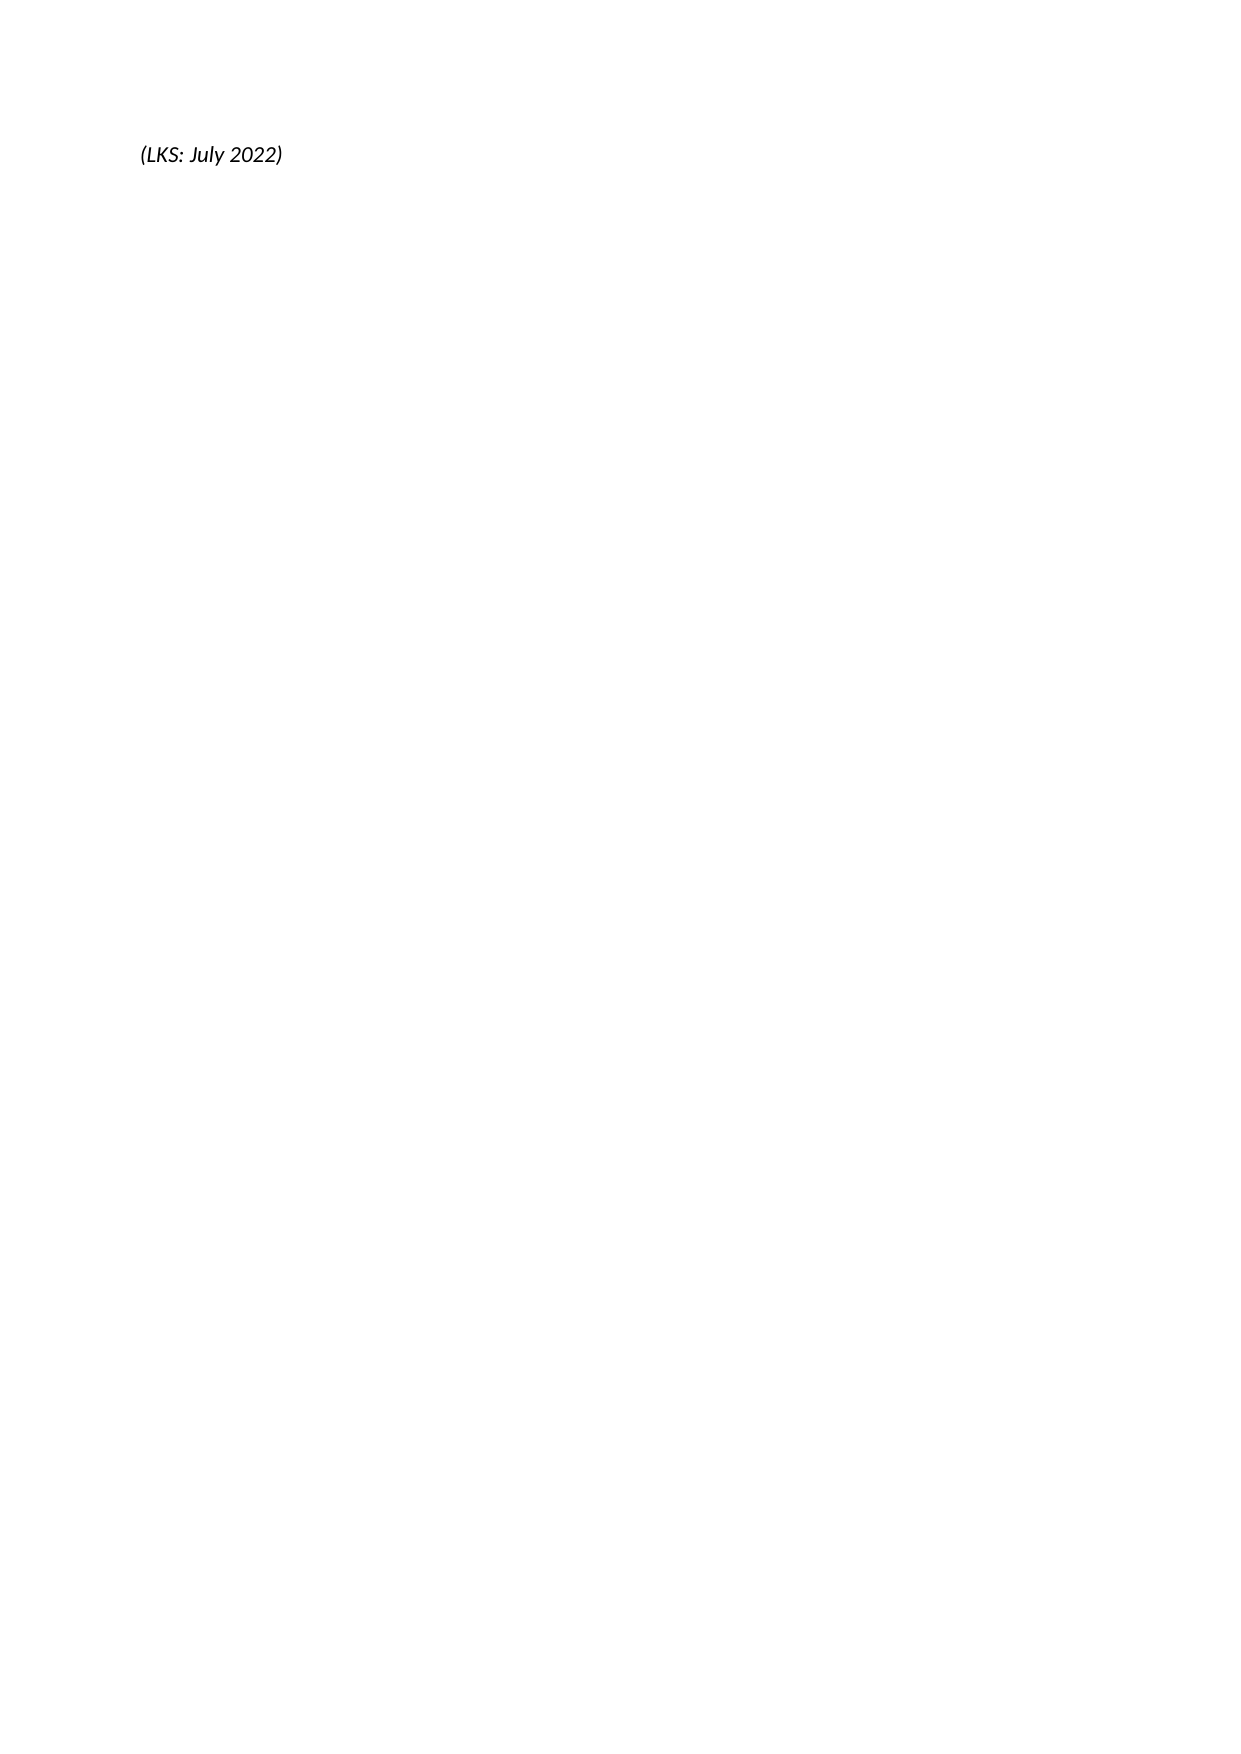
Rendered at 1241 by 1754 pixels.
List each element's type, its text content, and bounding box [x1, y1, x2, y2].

subtitle (LKS: July 2022) [139, 141, 1158, 168]
